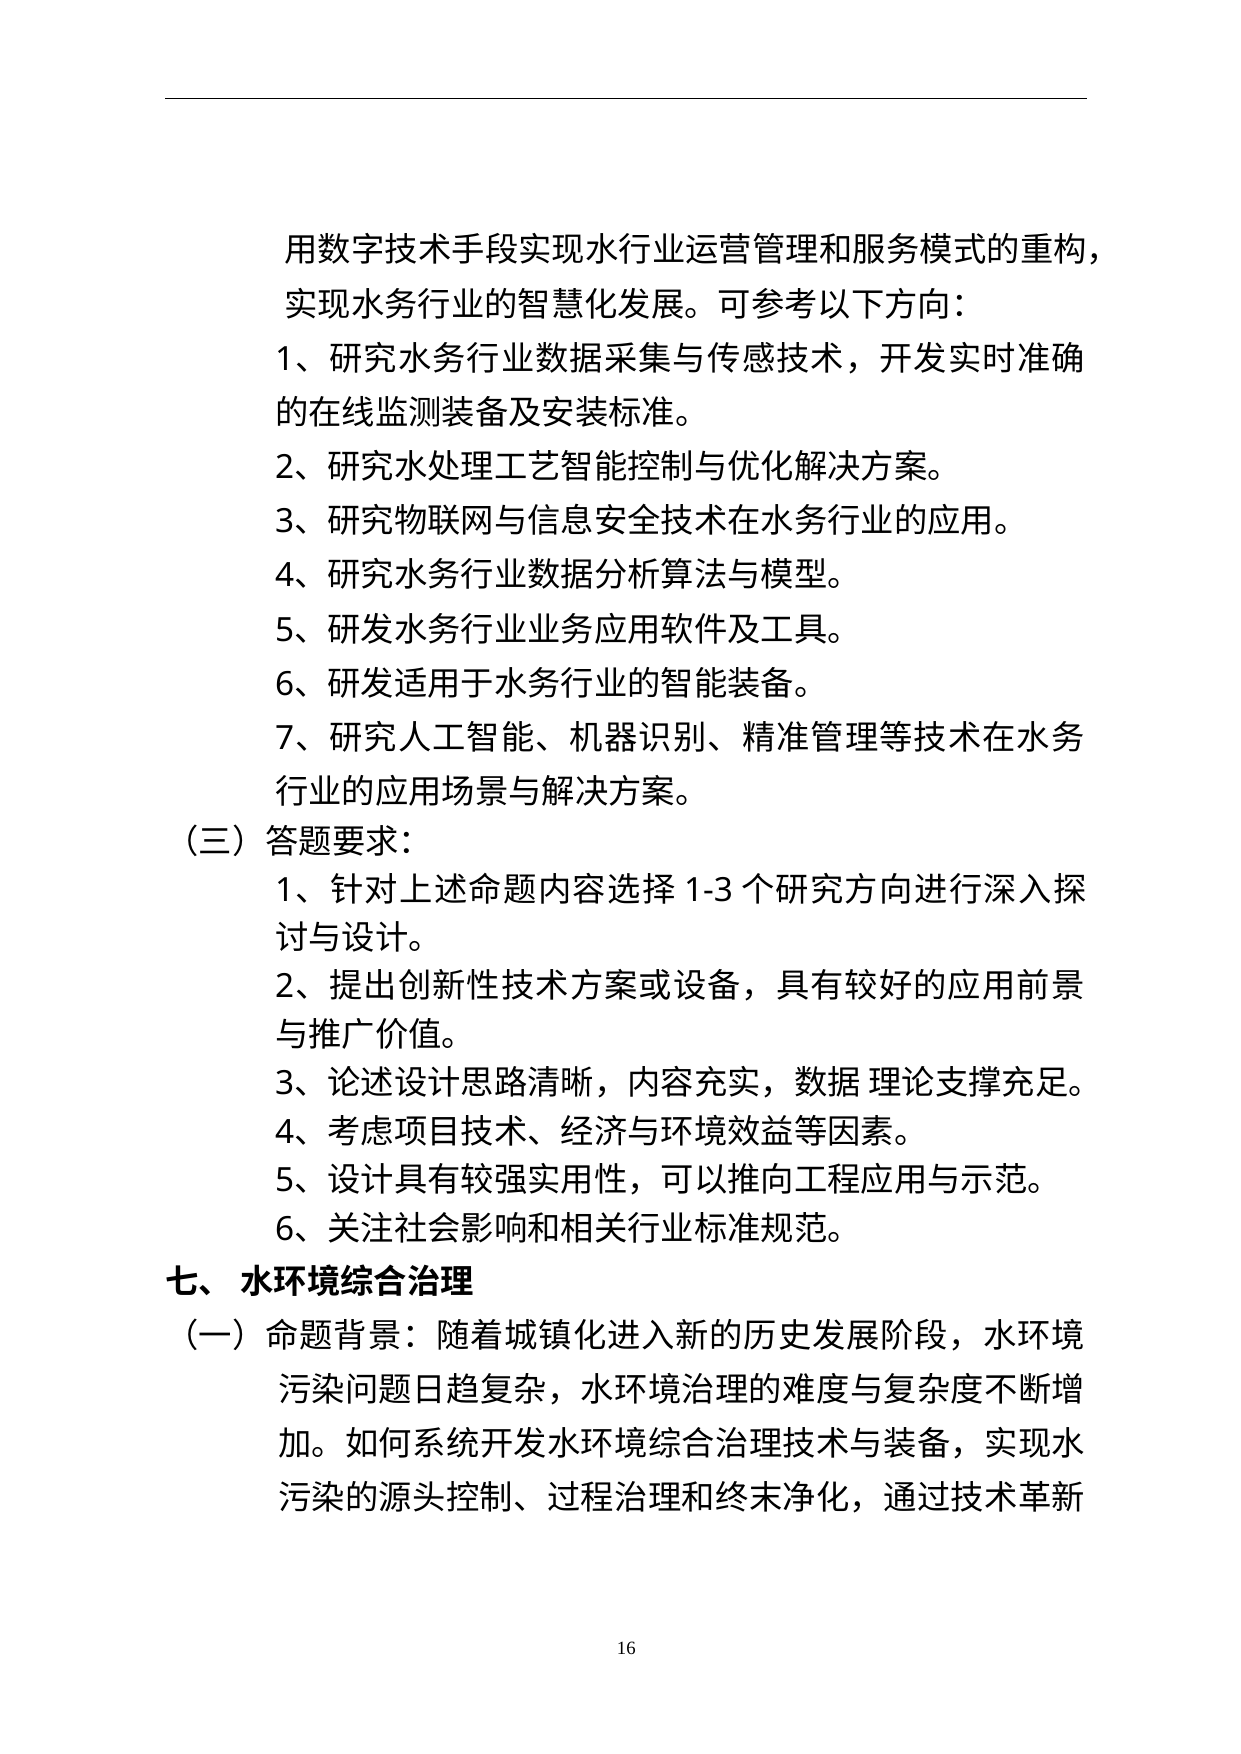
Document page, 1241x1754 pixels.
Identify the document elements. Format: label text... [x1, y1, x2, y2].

list 3、研究物联网与信息安全技术在水务行业的应用。 [275, 489, 1087, 543]
text 1、针对上述命题内容选择1-3个研究方向进行深入探讨与设计。 [275, 863, 1087, 959]
text 3、论述设计思路清晰，内容充实，数据 理论支撑充足。 [275, 1056, 1087, 1104]
list 1、研究水务行业数据采集与传感技术，开发实时准确的在线监测装备及安装标准。 [275, 327, 1087, 435]
text 5、设计具有较强实用性，可以推向工程应用与示范。 [275, 1153, 1087, 1201]
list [209, 218, 1087, 327]
text 4、考虑项目技术、经济与环境效益等因素。 [275, 1104, 1087, 1153]
list 4、研究水务行业数据分析算法与模型。 [275, 543, 1087, 598]
list 7、研究人工智能、机器识别、精准管理等技术在水务行业的应用场景与解决方案。 [275, 706, 1087, 814]
list 5、研发水务行业业务应用软件及工具。 [275, 598, 1087, 652]
list 2、研究水处理工艺智能控制与优化解决方案。 [275, 435, 1087, 489]
text 2、提出创新性技术方案或设备，具有较好的应用前景与推广价值。 [275, 959, 1087, 1056]
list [165, 1304, 1087, 1521]
text （三）答题要求： [165, 814, 1087, 863]
list 水环境综合治理 [165, 1250, 1087, 1304]
text 6、关注社会影响和相关行业标准规范。 [275, 1201, 1087, 1250]
list 6、研发适用于水务行业的智能装备。 [275, 652, 1087, 706]
